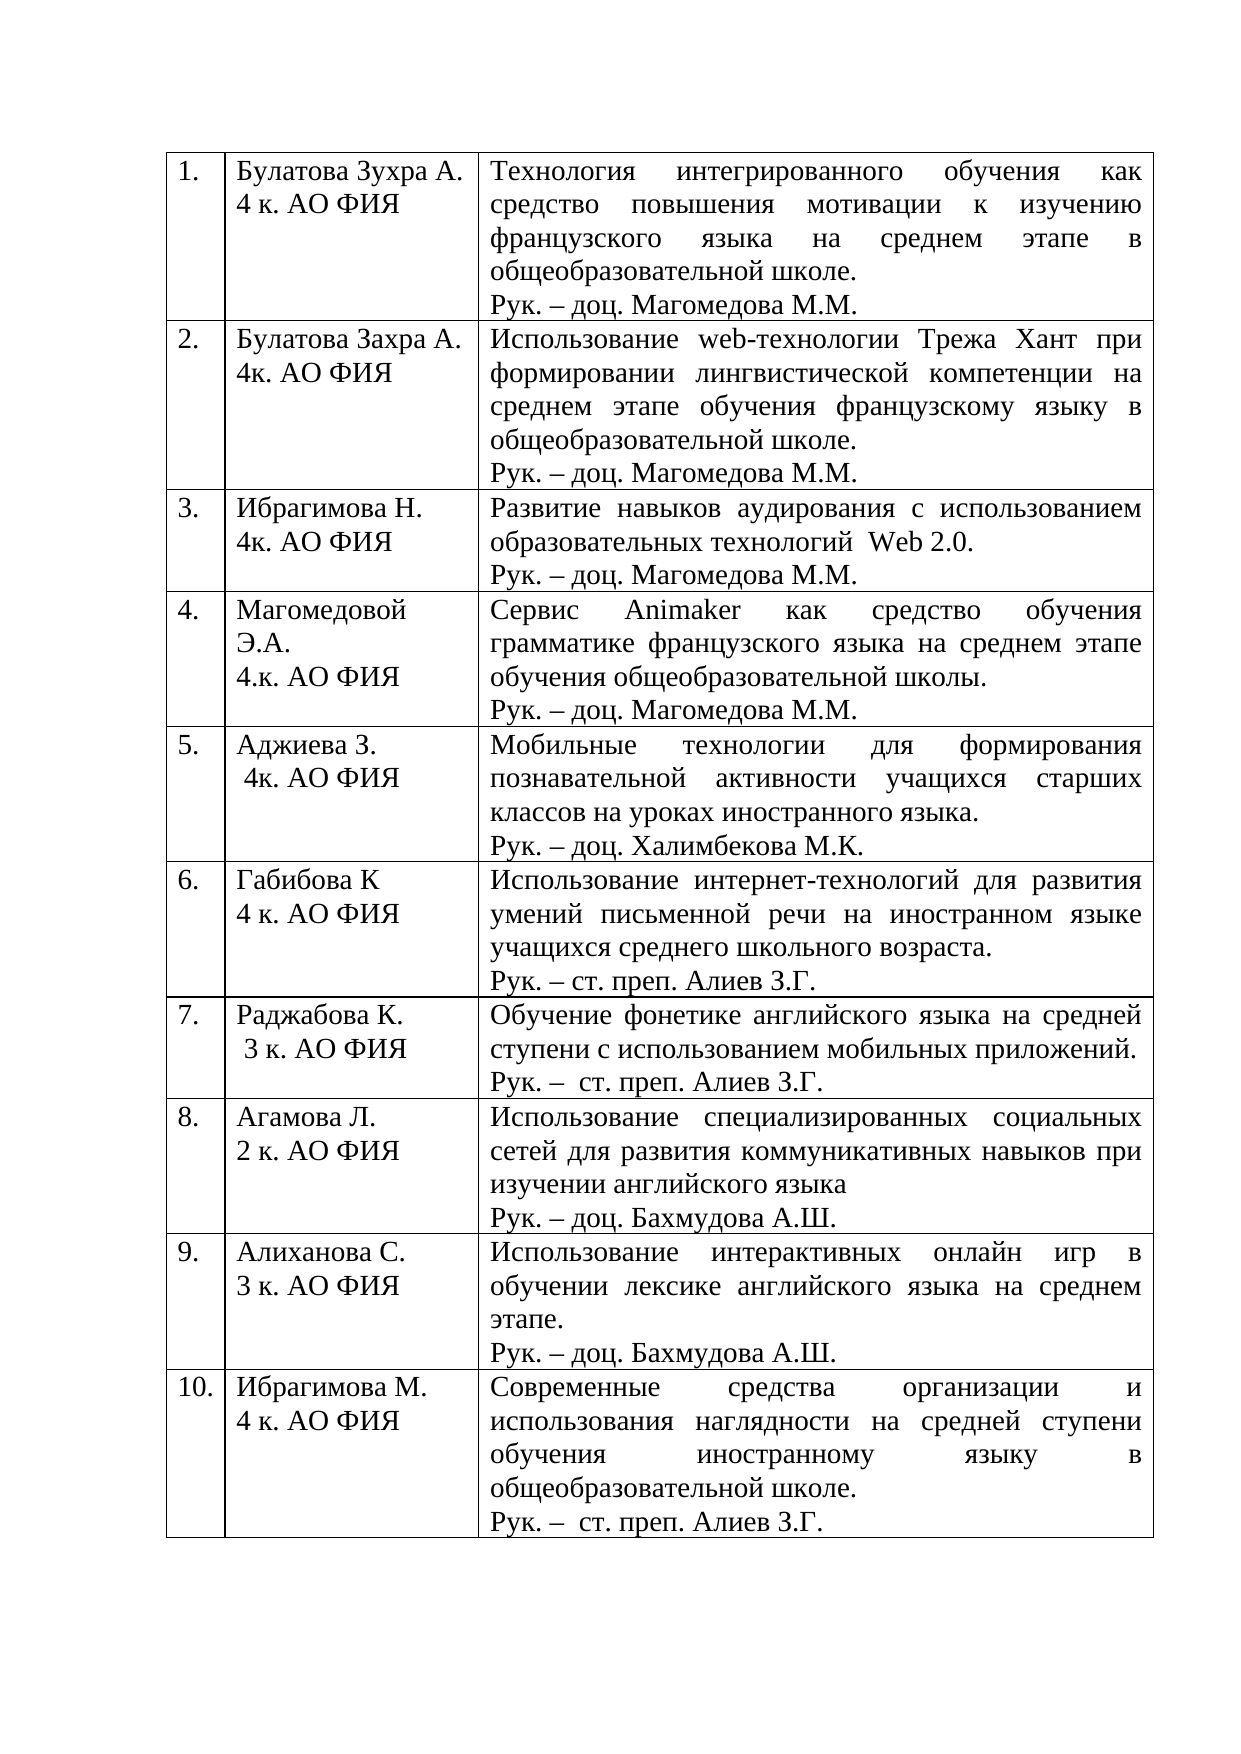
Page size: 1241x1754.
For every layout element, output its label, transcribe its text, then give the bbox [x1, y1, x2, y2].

table_cell Магомедовой Э.А. 4.к. АО ФИЯ [226, 592, 478, 726]
table_cell Использование интерактивных онлайн игр в обучении лексике английского языка на среднем этапе. Рук. – доц. Бахмудова А.Ш. [479, 1234, 1153, 1368]
table_cell Мобильные технологии для формирования познавательной активности учащихся старших классов на уроках иностранного языка. Рук. – доц. Халимбекова М.К. [479, 727, 1153, 861]
table_cell Алиханова С. 3 к. АО ФИЯ [226, 1234, 478, 1368]
table_cell Использование интернет-технологий для развития умений письменной речи на иностранном языке учащихся среднего школьного возраста. Рук. – ст. преп. Алиев З.Г. [479, 862, 1153, 996]
table_cell 4. [167, 592, 224, 726]
table_cell 6. [167, 862, 224, 996]
table_cell Использование специализированных социальных сетей для развития коммуникативных навыков при изучении английского языка Рук. – доц. Бахмудова А.Ш. [479, 1099, 1153, 1233]
table_cell Аджиева З. 4к. АО ФИЯ [226, 727, 478, 861]
table_cell Развитие навыков аудирования с использованием образовательных технологий Web 2.0. Рук. – доц. Магомедова М.М. [479, 490, 1153, 591]
table_header Булатова Зухра А. 4 к. АО ФИЯ [226, 153, 478, 320]
table_cell Современные средства организации и использования наглядности на средней ступени обучения иностранному языку в общеобразовательной школе. Рук. – ст. преп. Алиев З.Г. [479, 1370, 1153, 1537]
table_cell Ибрагимова М. 4 к. АО ФИЯ [226, 1370, 478, 1537]
table_cell 5. [167, 727, 224, 861]
table_header 1. [167, 153, 224, 320]
table_cell 7. [167, 998, 224, 1098]
table_cell 2. [167, 321, 224, 489]
table_cell 3. [167, 490, 224, 591]
table_cell Раджабова К. 3 к. АО ФИЯ [226, 998, 478, 1098]
table_cell 8. [167, 1099, 224, 1233]
table_cell Ибрагимова Н. 4к. АО ФИЯ [226, 490, 478, 591]
table_cell Обучение фонетике английского языка на средней ступени с использованием мобильных приложений. Рук. – ст. преп. Алиев З.Г. [479, 998, 1153, 1098]
table_cell 9. [167, 1234, 224, 1368]
table_cell Агамова Л. 2 к. АО ФИЯ [226, 1099, 478, 1233]
table_cell Использование web-технологии Трежа Хант при формировании лингвистической компетенции на среднем этапе обучения французскому языку в общеобразовательной школе. Рук. – доц. Магомедова М.М. [479, 321, 1153, 489]
table_cell Сервис Animaker как средство обучения грамматике французского языка на среднем этапе обучения общеобразовательной школы. Рук. – доц. Магомедова М.М. [479, 592, 1153, 726]
table_cell Габибова К 4 к. АО ФИЯ [226, 862, 478, 996]
table_cell 10. [167, 1370, 224, 1537]
table_cell Булатова Захра А. 4к. АО ФИЯ [226, 321, 478, 489]
table_header Технология интегрированного обучения как средство повышения мотивации к изучению французского языка на среднем этапе в общеобразовательной школе. Рук. – доц. Магомедова М.М. [479, 153, 1153, 320]
